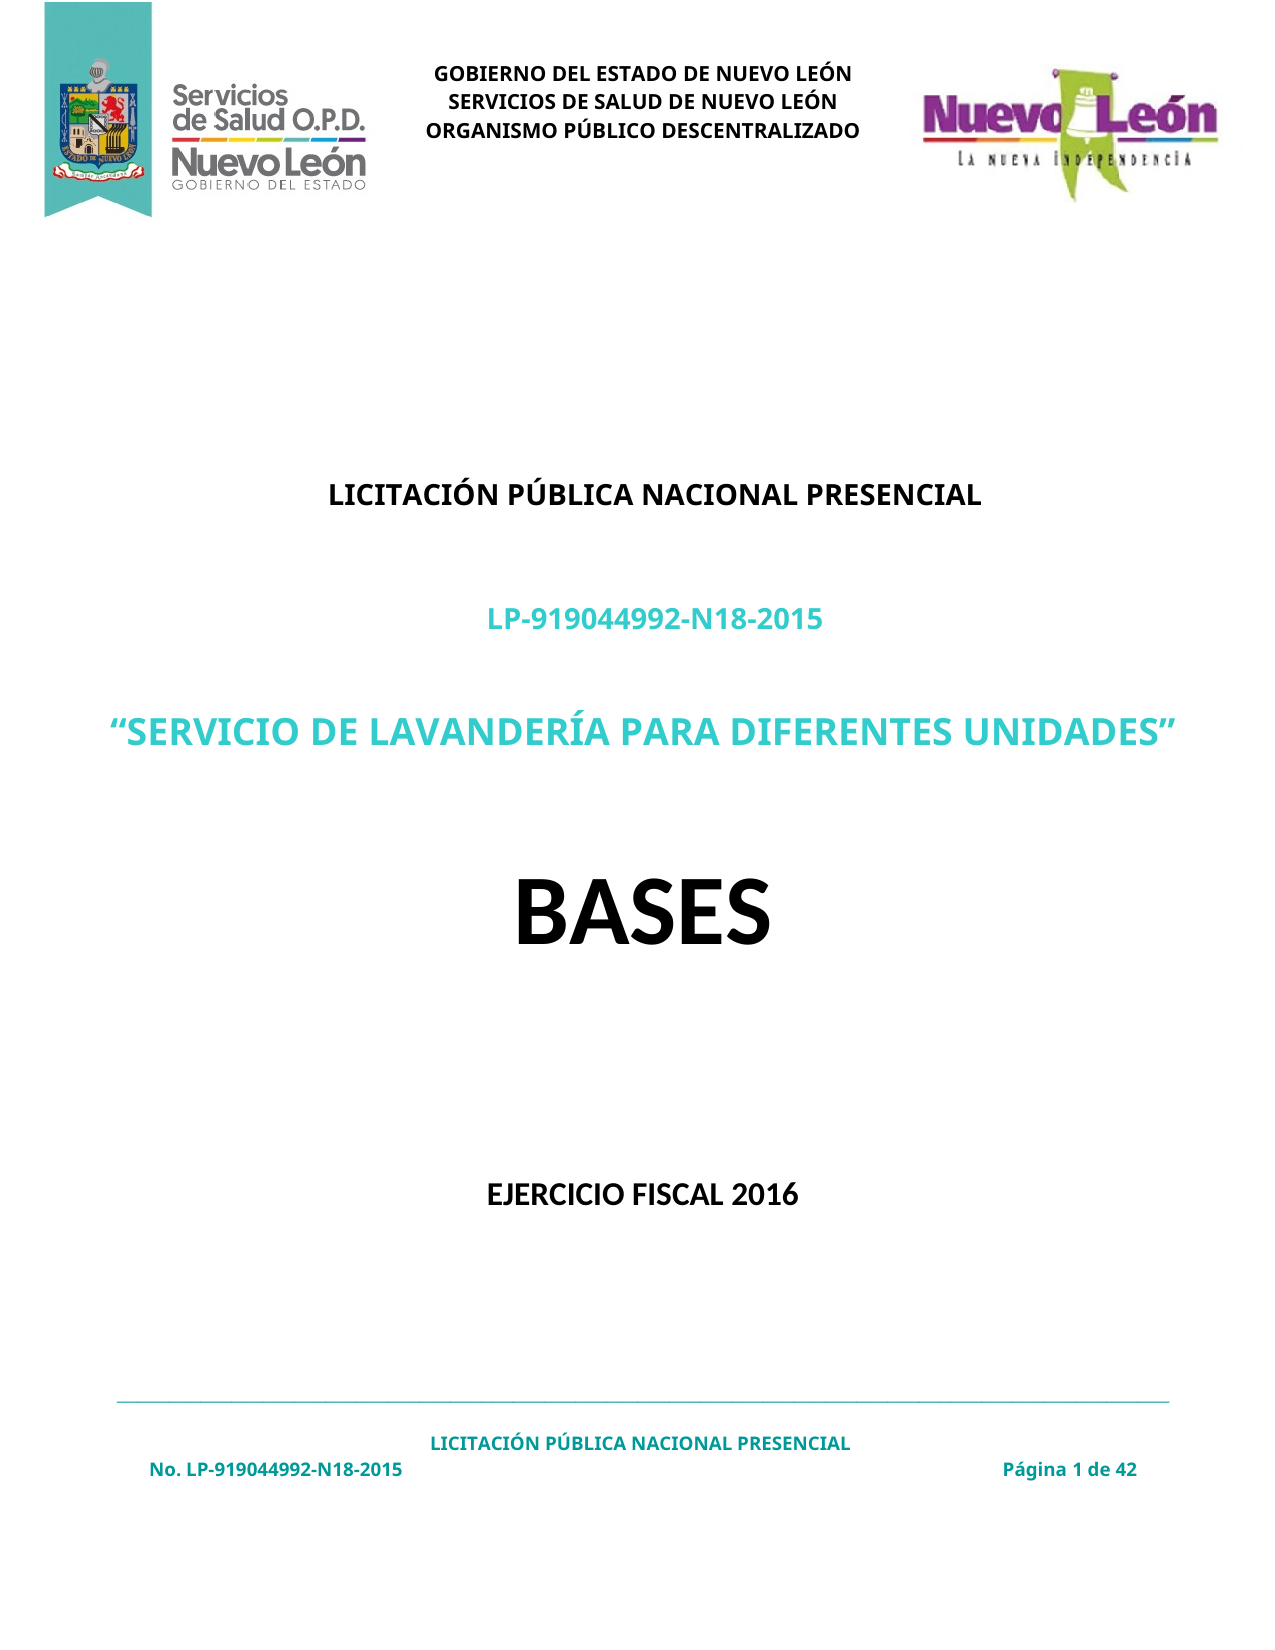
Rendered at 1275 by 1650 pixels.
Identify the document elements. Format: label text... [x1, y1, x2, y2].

text EJERCICIO FISCAL 2016 [89, 1173, 1197, 1214]
picture [15, 2, 1249, 229]
text “SERVICIO DE LAVANDERÍA PARA DIFERENTES UNIDADES” [89, 705, 1197, 756]
subtitle LP-919044992-N18-2015 [89, 598, 1221, 638]
text LICITACIÓN PÚBLICA NACIONAL PRESENCIAL [89, 475, 1221, 514]
text BASES [89, 848, 1197, 970]
